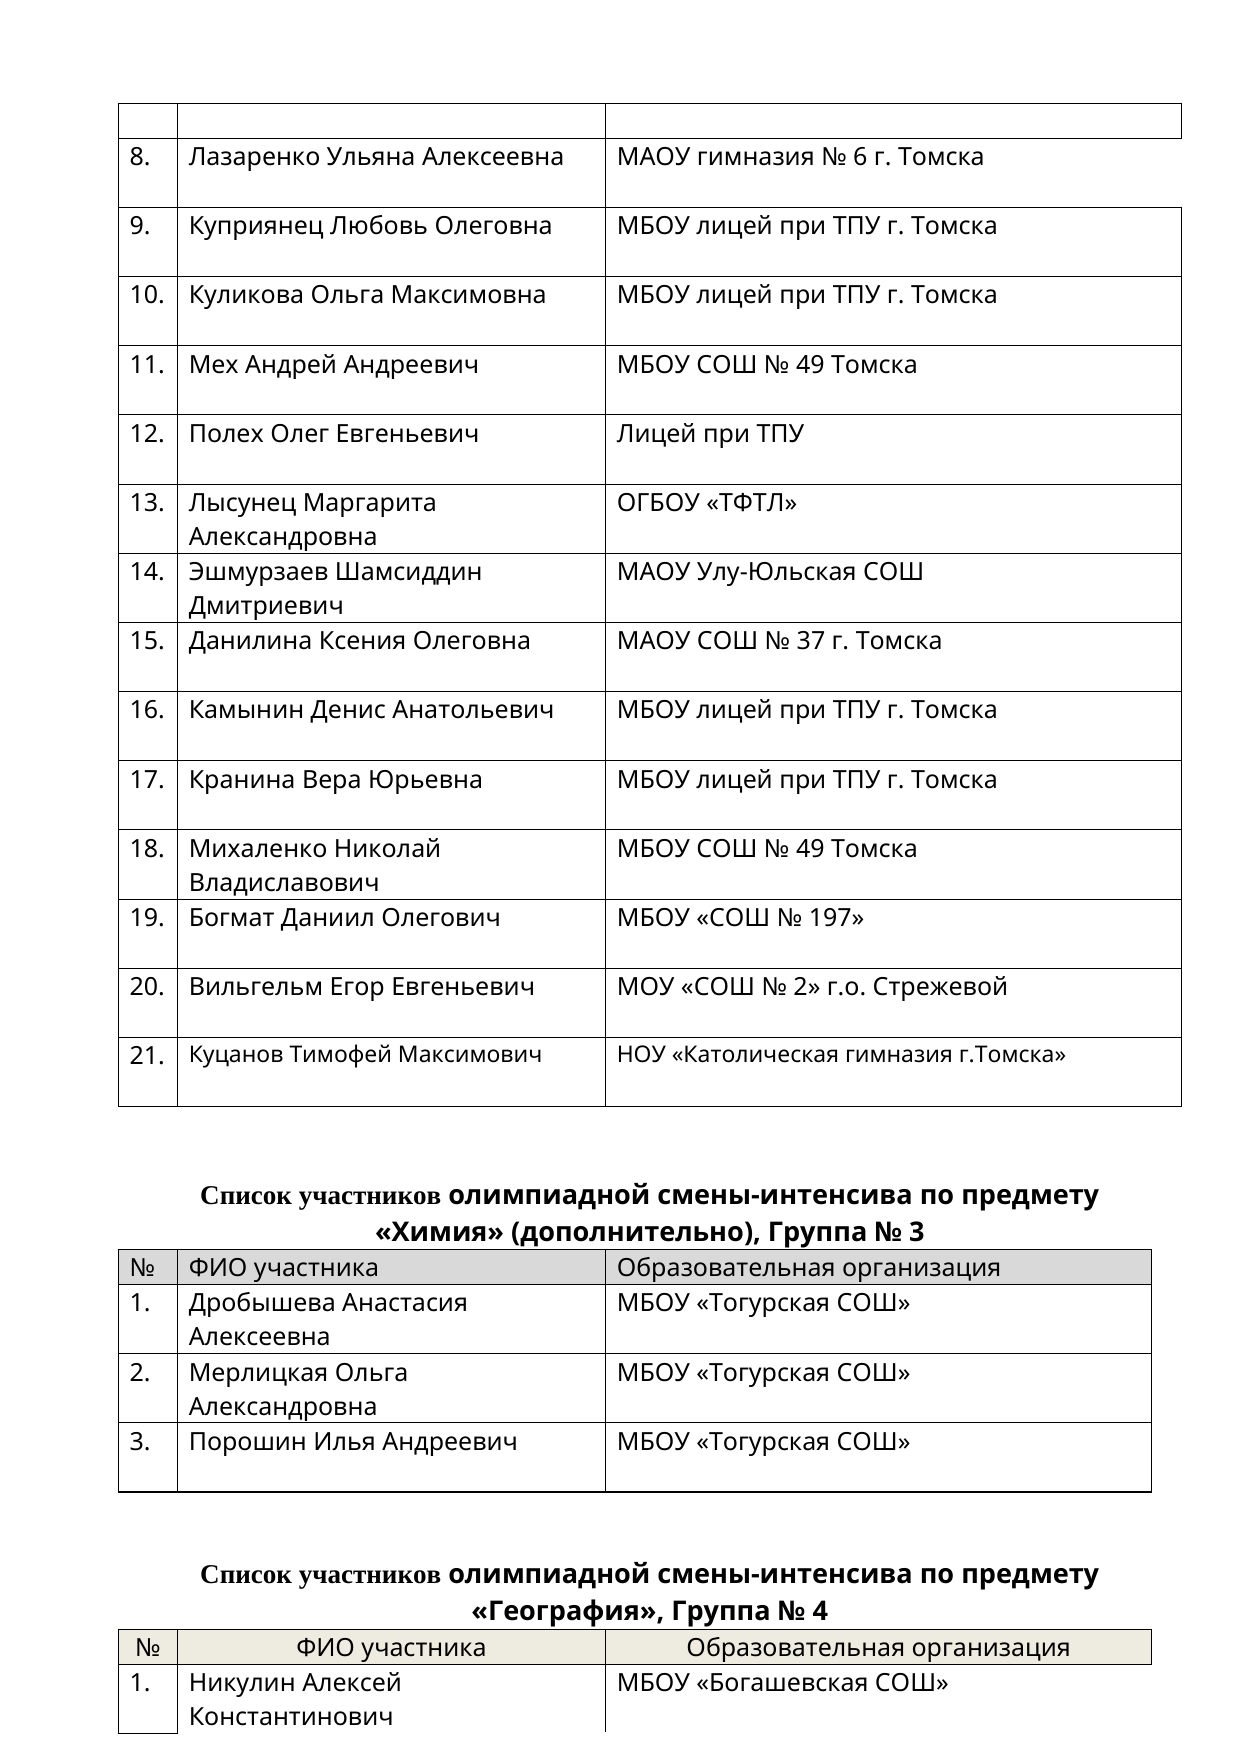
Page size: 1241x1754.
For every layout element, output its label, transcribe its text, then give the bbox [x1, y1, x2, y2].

table_cell НОУ «Католическая гимназия г.Томска» [606, 1038, 1181, 1106]
table_cell МБОУ «СОШ № 197» [606, 900, 1181, 968]
table_cell МБОУ СОШ № 49 Томска [606, 830, 1181, 898]
table_cell Эшмурзаев Шамсиддин Дмитриевич [178, 554, 605, 622]
table_cell Данилина Ксения Олеговна [178, 623, 605, 691]
table_cell [119, 900, 177, 968]
table_cell Лицей при ТПУ [606, 415, 1181, 483]
table_cell [119, 104, 177, 138]
table_cell [119, 139, 177, 207]
table_cell МБОУ «Тогурская СОШ» [606, 1285, 1151, 1353]
table_header Образовательная организация [606, 1630, 1151, 1664]
table_cell МБОУ «Тогурская СОШ» [606, 1354, 1151, 1422]
table_cell Вильгельм Егор Евгеньевич [178, 969, 605, 1037]
table_cell [119, 1423, 177, 1491]
table_header ФИО участника [178, 1630, 605, 1664]
table_cell МАОУ гимназия № 6 г. Томска [606, 139, 1181, 207]
table_header № [119, 1630, 177, 1664]
table_cell [119, 623, 177, 691]
table_cell [119, 415, 177, 483]
table_cell [119, 346, 177, 414]
table_cell [119, 1285, 177, 1353]
table_cell Лазаренко Ульяна Алексеевна [178, 139, 605, 207]
table_header Образовательная организация [606, 1250, 1151, 1284]
table_cell [119, 1354, 177, 1422]
table_cell Порошин Илья Андреевич [178, 1423, 605, 1491]
table_cell [119, 830, 177, 898]
table_cell Михаленко Николай Владиславович [178, 830, 605, 898]
table_cell МАОУ СОШ № 37 г. Томска [606, 623, 1181, 691]
table_cell [119, 692, 177, 760]
text «Химия» (дополнительно), Группа № 3 [148, 1212, 1152, 1249]
text «География», Группа № 4 [148, 1592, 1152, 1628]
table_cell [606, 104, 1181, 138]
table_cell МБОУ лицей при ТПУ г. Томска [606, 277, 1181, 345]
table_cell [178, 104, 605, 138]
table_cell Куликова Ольга Максимовна [178, 277, 605, 345]
table_cell Лысунец Маргарита Александровна [178, 485, 605, 553]
table_cell [119, 485, 177, 553]
table_cell Дробышева Анастасия Алексеевна [178, 1285, 605, 1353]
table_header № [119, 1250, 177, 1284]
table_cell МОУ «СОШ № 2» г.о. Стрежевой [606, 969, 1181, 1037]
table_cell [119, 208, 177, 276]
table_cell Полех Олег Евгеньевич [178, 415, 605, 483]
table_cell МАОУ Улу-Юльская СОШ [606, 554, 1181, 622]
table_cell [119, 1038, 177, 1106]
table_cell Мерлицкая Ольга Александровна [178, 1354, 605, 1422]
table_cell [119, 554, 177, 622]
table_cell [119, 1665, 177, 1733]
table_cell МБОУ «Богашевская СОШ» [605, 1665, 1152, 1733]
table_cell [119, 277, 177, 345]
table_cell Куцанов Тимофей Максимович [178, 1038, 605, 1106]
text Список участников олимпиадной смены-интенсива по предмету [148, 1555, 1152, 1592]
table_cell [119, 761, 177, 829]
table_cell Никулин Алексей Константинович [178, 1665, 605, 1733]
table_cell [119, 969, 177, 1037]
table_cell ОГБОУ «ТФТЛ» [606, 485, 1181, 553]
table_cell Куприянец Любовь Олеговна [178, 208, 605, 276]
table_cell Кранина Вера Юрьевна [178, 761, 605, 829]
table_cell МБОУ лицей при ТПУ г. Томска [606, 761, 1181, 829]
table_header ФИО участника [178, 1250, 605, 1284]
table_cell МБОУ «Тогурская СОШ» [606, 1423, 1151, 1491]
table_cell Мех Андрей Андреевич [178, 346, 605, 414]
table_cell Камынин Денис Анатольевич [178, 692, 605, 760]
table_cell МБОУ СОШ № 49 Томска [606, 346, 1181, 414]
table_cell Богмат Даниил Олегович [178, 900, 605, 968]
table_cell МБОУ лицей при ТПУ г. Томска [606, 208, 1181, 276]
table_cell МБОУ лицей при ТПУ г. Томска [606, 692, 1181, 760]
text Список участников олимпиадной смены-интенсива по предмету [148, 1175, 1152, 1212]
